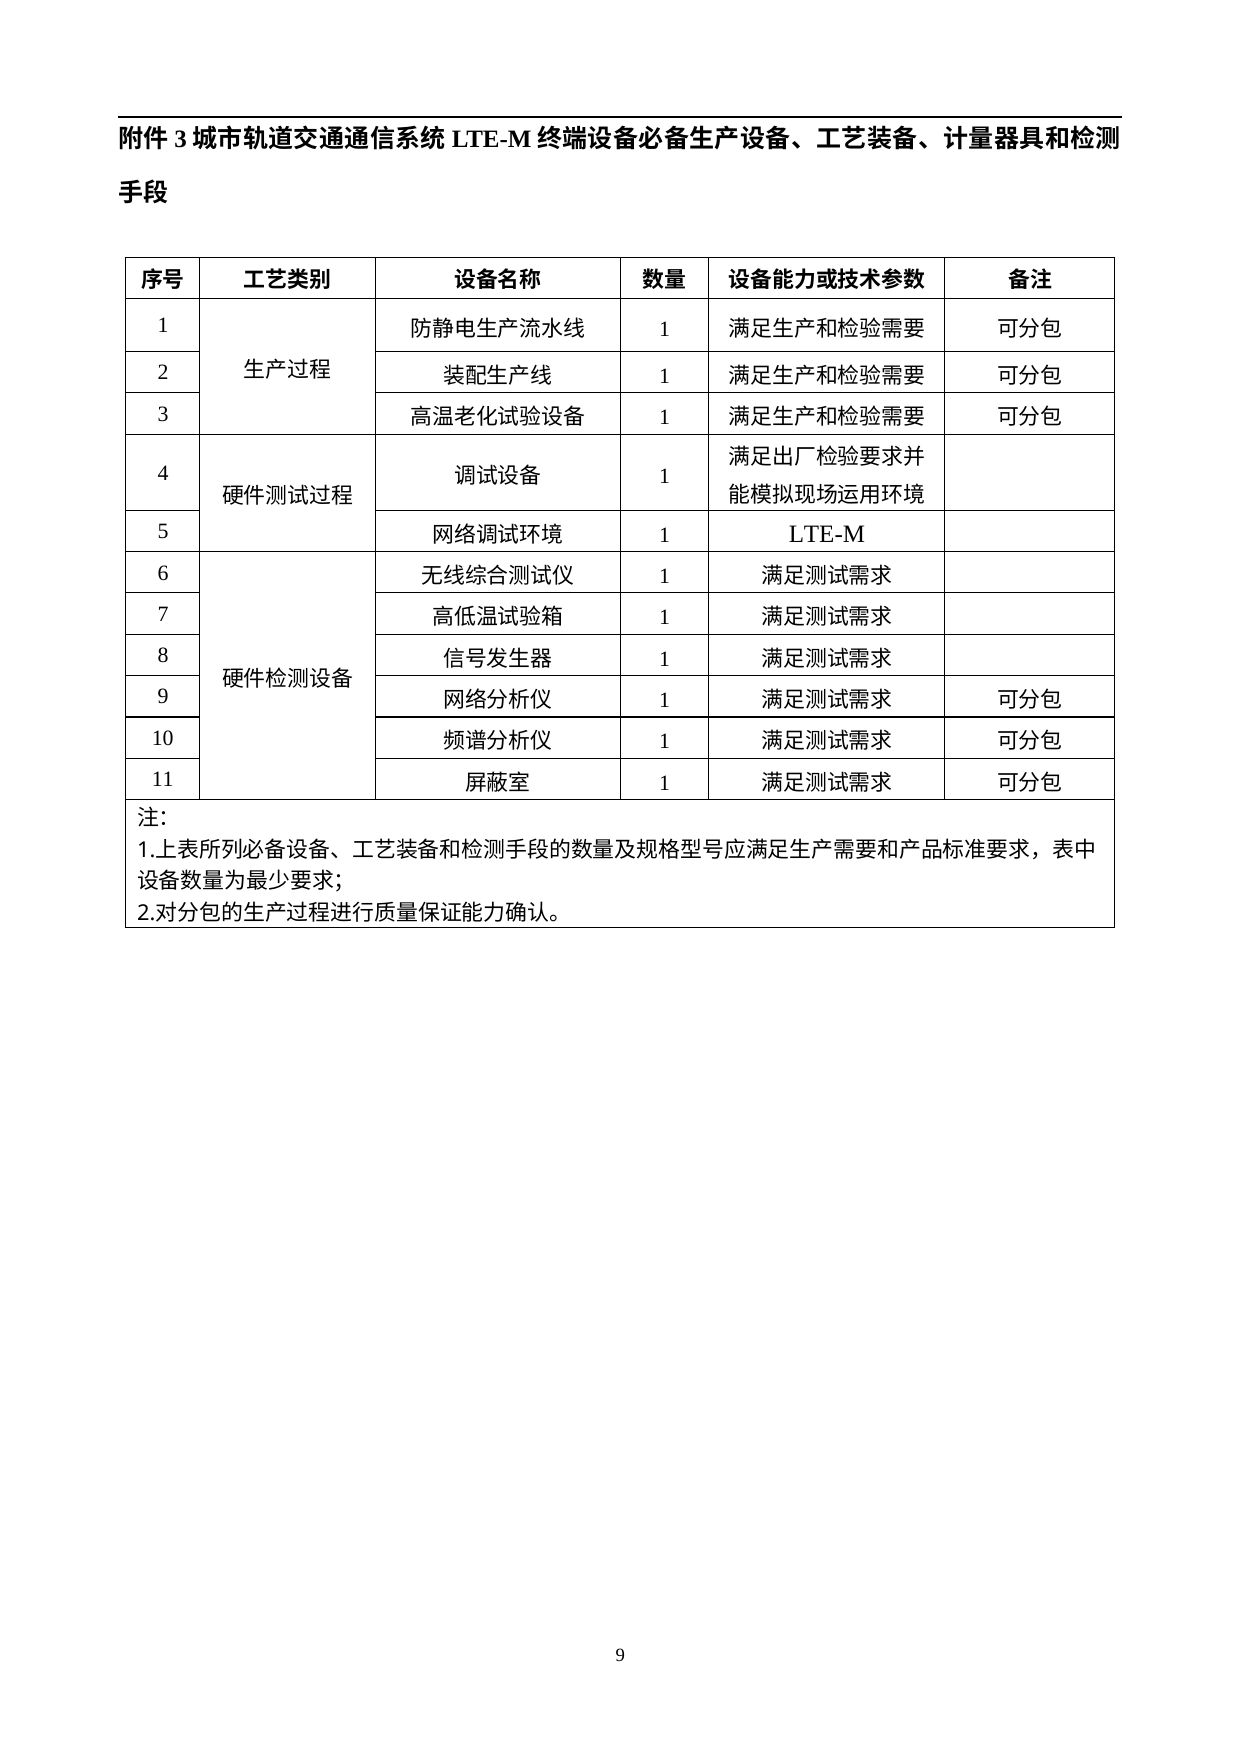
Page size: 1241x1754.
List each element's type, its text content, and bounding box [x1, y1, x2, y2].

table_cell 1 [621, 676, 708, 716]
table_cell 满足测试需求 [709, 593, 944, 634]
table_cell 7 [126, 593, 199, 634]
table_cell 1 [621, 718, 708, 758]
table_header 工艺类别 [200, 258, 375, 298]
table_cell 满足生产和检验需要 [709, 299, 944, 351]
table_cell 频谱分析仪 [376, 718, 620, 758]
table_cell 1 [621, 635, 708, 675]
table_cell 满足测试需求 [709, 718, 944, 758]
table_cell 可分包 [945, 352, 1114, 392]
table_cell 防静电生产流水线 [376, 299, 620, 351]
table_cell 屏蔽室 [376, 759, 620, 799]
table_cell 5 [126, 511, 199, 551]
table_cell 生产过程 [200, 299, 375, 433]
table_cell 满足测试需求 [709, 552, 944, 592]
table_cell 满足测试需求 [709, 759, 944, 799]
table_cell 1 [126, 299, 199, 351]
table_cell 装配生产线 [376, 352, 620, 392]
table_cell 可分包 [945, 299, 1114, 351]
table_cell 8 [126, 635, 199, 675]
table_cell 3 [126, 393, 199, 433]
table_cell 网络调试环境 [376, 511, 620, 551]
table_header 序号 [126, 258, 199, 298]
table_cell 硬件测试过程 [200, 435, 375, 551]
table_cell 满足生产和检验需要 [709, 352, 944, 392]
table_cell 硬件检测设备 [200, 552, 375, 799]
table_cell 10 [126, 718, 199, 758]
table_cell 满足测试需求 [709, 635, 944, 675]
table_cell [945, 552, 1114, 592]
table_cell 网络分析仪 [376, 676, 620, 716]
table_cell 满足生产和检验需要 [709, 393, 944, 433]
table_header 备注 [945, 258, 1114, 298]
table_cell 2 [126, 352, 199, 392]
table_cell 1 [621, 299, 708, 351]
table_cell [945, 435, 1114, 509]
table_cell 1 [621, 593, 708, 634]
table_header 数量 [621, 258, 708, 298]
table_cell [945, 635, 1114, 675]
table_cell 注： 1.上表所列必备设备、工艺装备和检测手段的数量及规格型号应满足生产需要和产品标准要求，表中设备数量为最少要求； 2.对分包的生产过程进行质量保证能力确认。 [126, 800, 1114, 927]
table_cell [945, 511, 1114, 551]
table_cell LTE-M [709, 511, 944, 551]
table_cell 调试设备 [376, 435, 620, 509]
table_cell 9 [126, 676, 199, 716]
table_cell 信号发生器 [376, 635, 620, 675]
table_header 设备名称 [376, 258, 620, 298]
table_cell 高低温试验箱 [376, 593, 620, 634]
table_cell 可分包 [945, 393, 1114, 433]
table_cell 高温老化试验设备 [376, 393, 620, 433]
table_cell [945, 593, 1114, 634]
table_cell 无线综合测试仪 [376, 552, 620, 592]
table_cell 1 [621, 552, 708, 592]
table_cell 可分包 [945, 718, 1114, 758]
subtitle 附件3城市轨道交通通信系统LTE-M终端设备必备生产设备、工艺装备、计量器具和检测手段 [118, 118, 1122, 209]
table_cell 满足测试需求 [709, 676, 944, 716]
table_cell 1 [621, 393, 708, 433]
table_cell 4 [126, 435, 199, 509]
table_cell 可分包 [945, 676, 1114, 716]
table_cell 6 [126, 552, 199, 592]
table_cell 可分包 [945, 759, 1114, 799]
table_header 设备能力或技术参数 [709, 258, 944, 298]
table_cell 1 [621, 352, 708, 392]
table_cell 1 [621, 435, 708, 509]
table_cell 11 [126, 759, 199, 799]
table_cell 1 [621, 759, 708, 799]
table_cell 满足出厂检验要求并能模拟现场运用环境 [709, 435, 944, 509]
table_cell 1 [621, 511, 708, 551]
